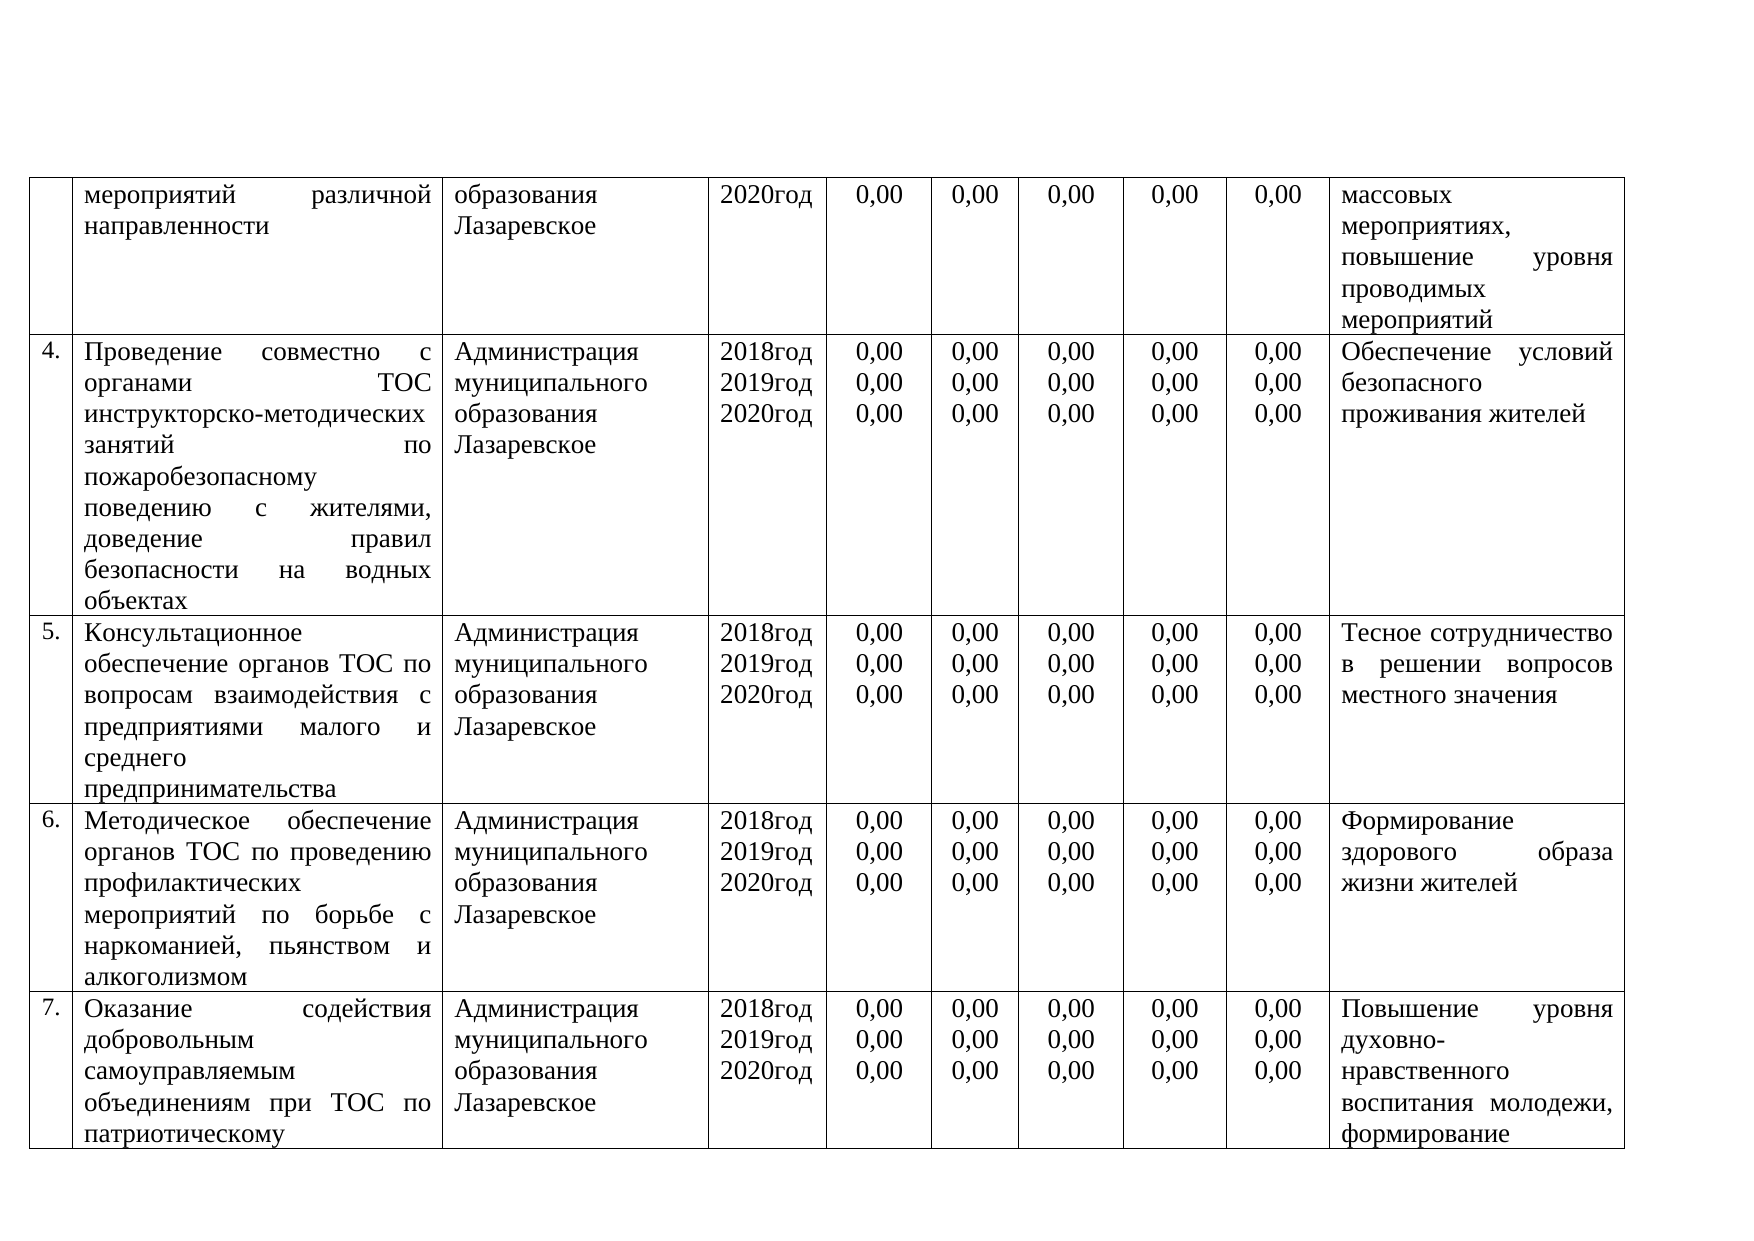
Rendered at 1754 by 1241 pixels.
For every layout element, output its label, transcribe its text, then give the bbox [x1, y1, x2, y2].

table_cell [709, 178, 826, 334]
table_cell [443, 992, 708, 1148]
table_cell Администрация муниципального образования Лазаревское [443, 804, 708, 991]
table_cell 0,00 0,00 0,00 [1227, 616, 1329, 803]
table_cell 0,00 0,00 0,00 [827, 804, 931, 991]
table_cell 0,00 0,00 0,00 [1227, 335, 1329, 615]
table_cell Тесное сотрудничество в решении вопросов местного значения [1330, 616, 1624, 803]
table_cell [1330, 178, 1624, 334]
table_cell 3. [30, 178, 72, 334]
table_cell 6. [30, 804, 72, 991]
table_cell 0,00 0,00 0,00 [932, 992, 1018, 1148]
table_cell 2018год 2019год 2020год [709, 616, 826, 803]
table_cell Консультационное обеспечение органов ТОС по вопросам взаимодействия с предприятиями малого и среднего предпринимательства [73, 616, 442, 803]
table_cell 0,00 0,00 0,00 [932, 616, 1018, 803]
table_cell 0,00 0,00 0,00 [1019, 804, 1123, 991]
table_cell 0,00 0,00 0,00 [1019, 616, 1123, 803]
table_cell Формирование здорового образа жизни жителей [1330, 804, 1624, 991]
table_cell 0,00 0,00 0,00 [827, 178, 931, 334]
table_cell 2018год 2019год 2020год [709, 335, 826, 615]
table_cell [73, 178, 442, 334]
table_cell 0,00 0,00 0,00 [827, 335, 931, 615]
table_cell 0,00 0,00 0,00 [1124, 804, 1226, 991]
table_cell 0,00 0,00 0,00 [1019, 335, 1123, 615]
table_cell Администрация муниципального образования Лазаревское [443, 616, 708, 803]
table_cell 0,00 0,00 0,00 [1227, 178, 1329, 334]
table_cell 0,00 0,00 0,00 [932, 178, 1018, 334]
table_cell 7. [30, 992, 72, 1148]
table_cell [709, 992, 826, 1148]
table_cell Администрация муниципального образования Лазаревское [443, 335, 708, 615]
table_cell 0,00 0,00 0,00 [1124, 335, 1226, 615]
table_cell Обеспечение условий безопасного проживания жителей [1330, 335, 1624, 615]
table_cell 0,00 0,00 0,00 [932, 804, 1018, 991]
table_cell 0,00 0,00 0,00 [1227, 804, 1329, 991]
table_cell 0,00 0,00 0,00 [932, 335, 1018, 615]
table_cell 0,00 0,00 0,00 [1124, 992, 1226, 1148]
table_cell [1330, 992, 1624, 1148]
table_cell Методическое обеспечение органов ТОС по проведению профилактических мероприятий по борьбе с наркоманией, пьянством и алкоголизмом [73, 804, 442, 991]
table_cell 0,00 0,00 0,00 [1124, 178, 1226, 334]
table_cell 2018год 2019год 2020год [709, 804, 826, 991]
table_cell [73, 992, 442, 1148]
table_cell Проведение совместно с органами ТОС инструкторско-методических занятий по пожаробезопасному поведению с жителями, доведение правил безопасности на водных объектах [73, 335, 442, 615]
table_cell 5. [30, 616, 72, 803]
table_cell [443, 178, 708, 334]
table_cell 0,00 0,00 0,00 [1227, 992, 1329, 1148]
table_cell 0,00 0,00 0,00 [1124, 616, 1226, 803]
table_cell 0,00 0,00 0,00 [1019, 178, 1123, 334]
table_cell 0,00 0,00 0,00 [827, 992, 931, 1148]
table_cell 4. [30, 335, 72, 615]
table_cell 0,00 0,00 0,00 [1019, 992, 1123, 1148]
table_cell 0,00 0,00 0,00 [827, 616, 931, 803]
